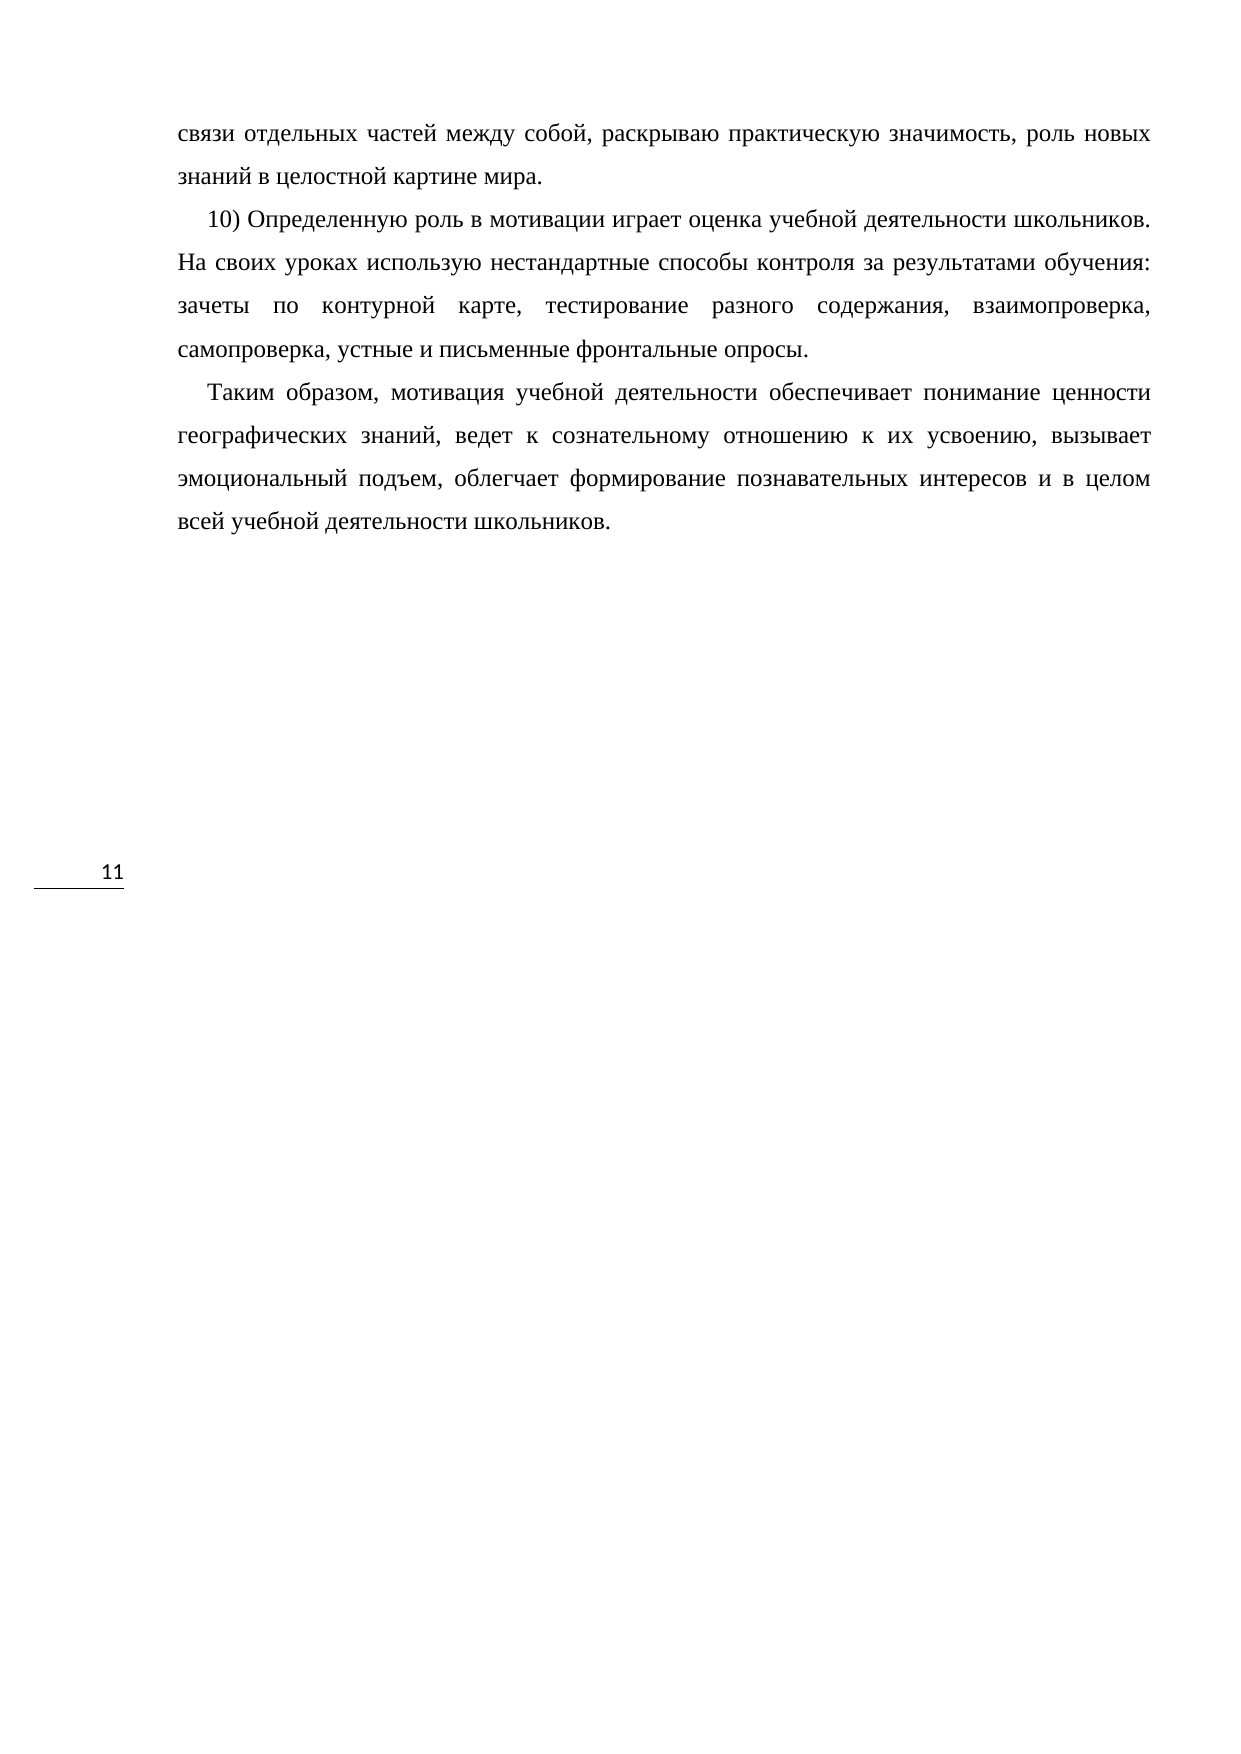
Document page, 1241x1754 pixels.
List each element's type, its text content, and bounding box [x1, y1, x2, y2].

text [177, 118, 1152, 190]
text Таким образом, мотивация учебной деятельности обеспечивает понимание ценности географических знаний, ведет к сознательному отношению к их усвоению, вызывает эмоциональный подъем, облегчает формирование познавательных интересов и в целом всей учебной деятельности школьников. [177, 377, 1152, 535]
text 10) Определенную роль в мотивации играет оценка учебной деятельности школьников. На своих уроках использую нестандартные способы контроля за результатами обучения: зачеты по контурной карте, тестирование разного содержания, взаимопроверка, самопроверка, устные и письменные фронтальные опросы. [177, 204, 1152, 362]
